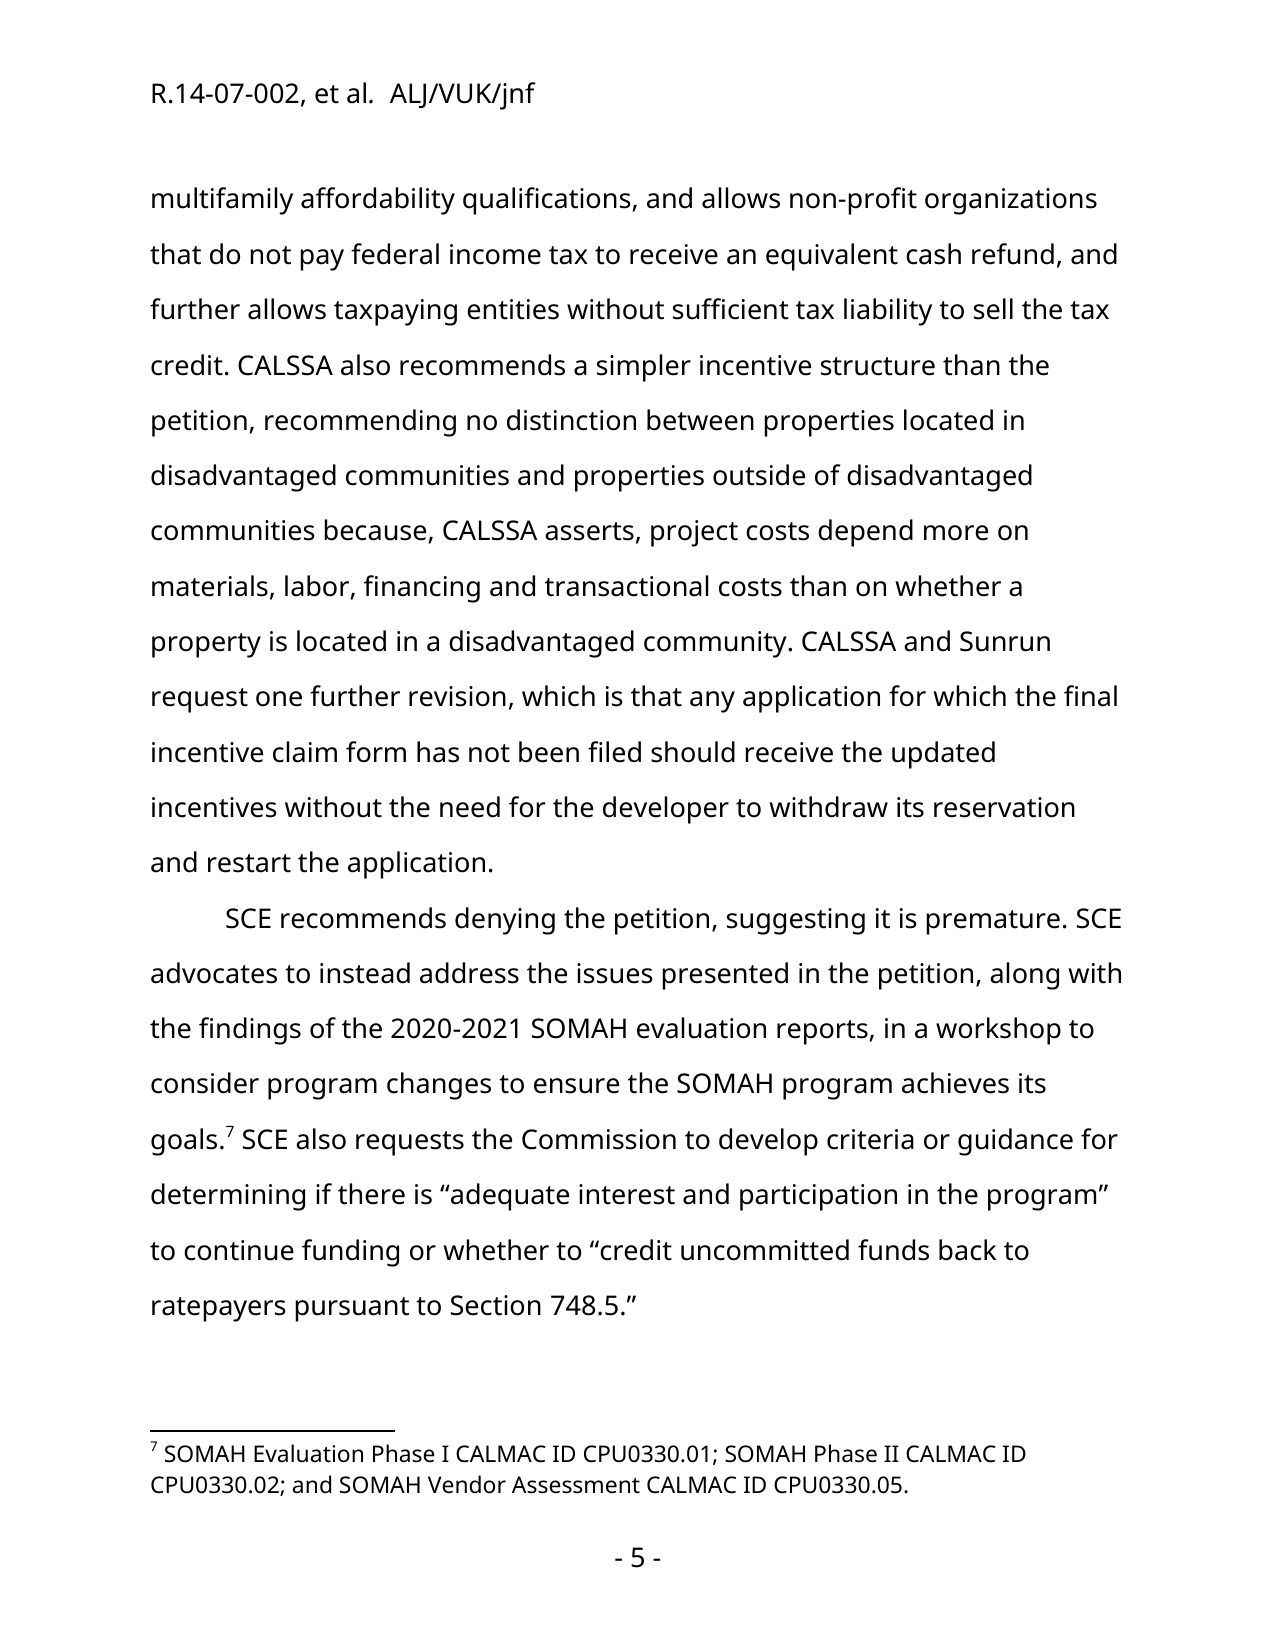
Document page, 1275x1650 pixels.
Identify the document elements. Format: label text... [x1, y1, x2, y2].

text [150, 180, 1125, 881]
text SCE recommends denying the petition, suggesting it is premature. SCE advocates to instead address the issues presented in the petition, along with the findings of the 2020-2021 SOMAH evaluation reports, in a workshop to consider program changes to ensure the SOMAH program achieves its goals. SCE also requests the Commission to develop criteria or guidance for determining if there is “adequate interest and participation in the program” to continue funding or whether to “credit uncommitted funds back to ratepayers pursuant to Section 748.5.” [150, 899, 1125, 1323]
